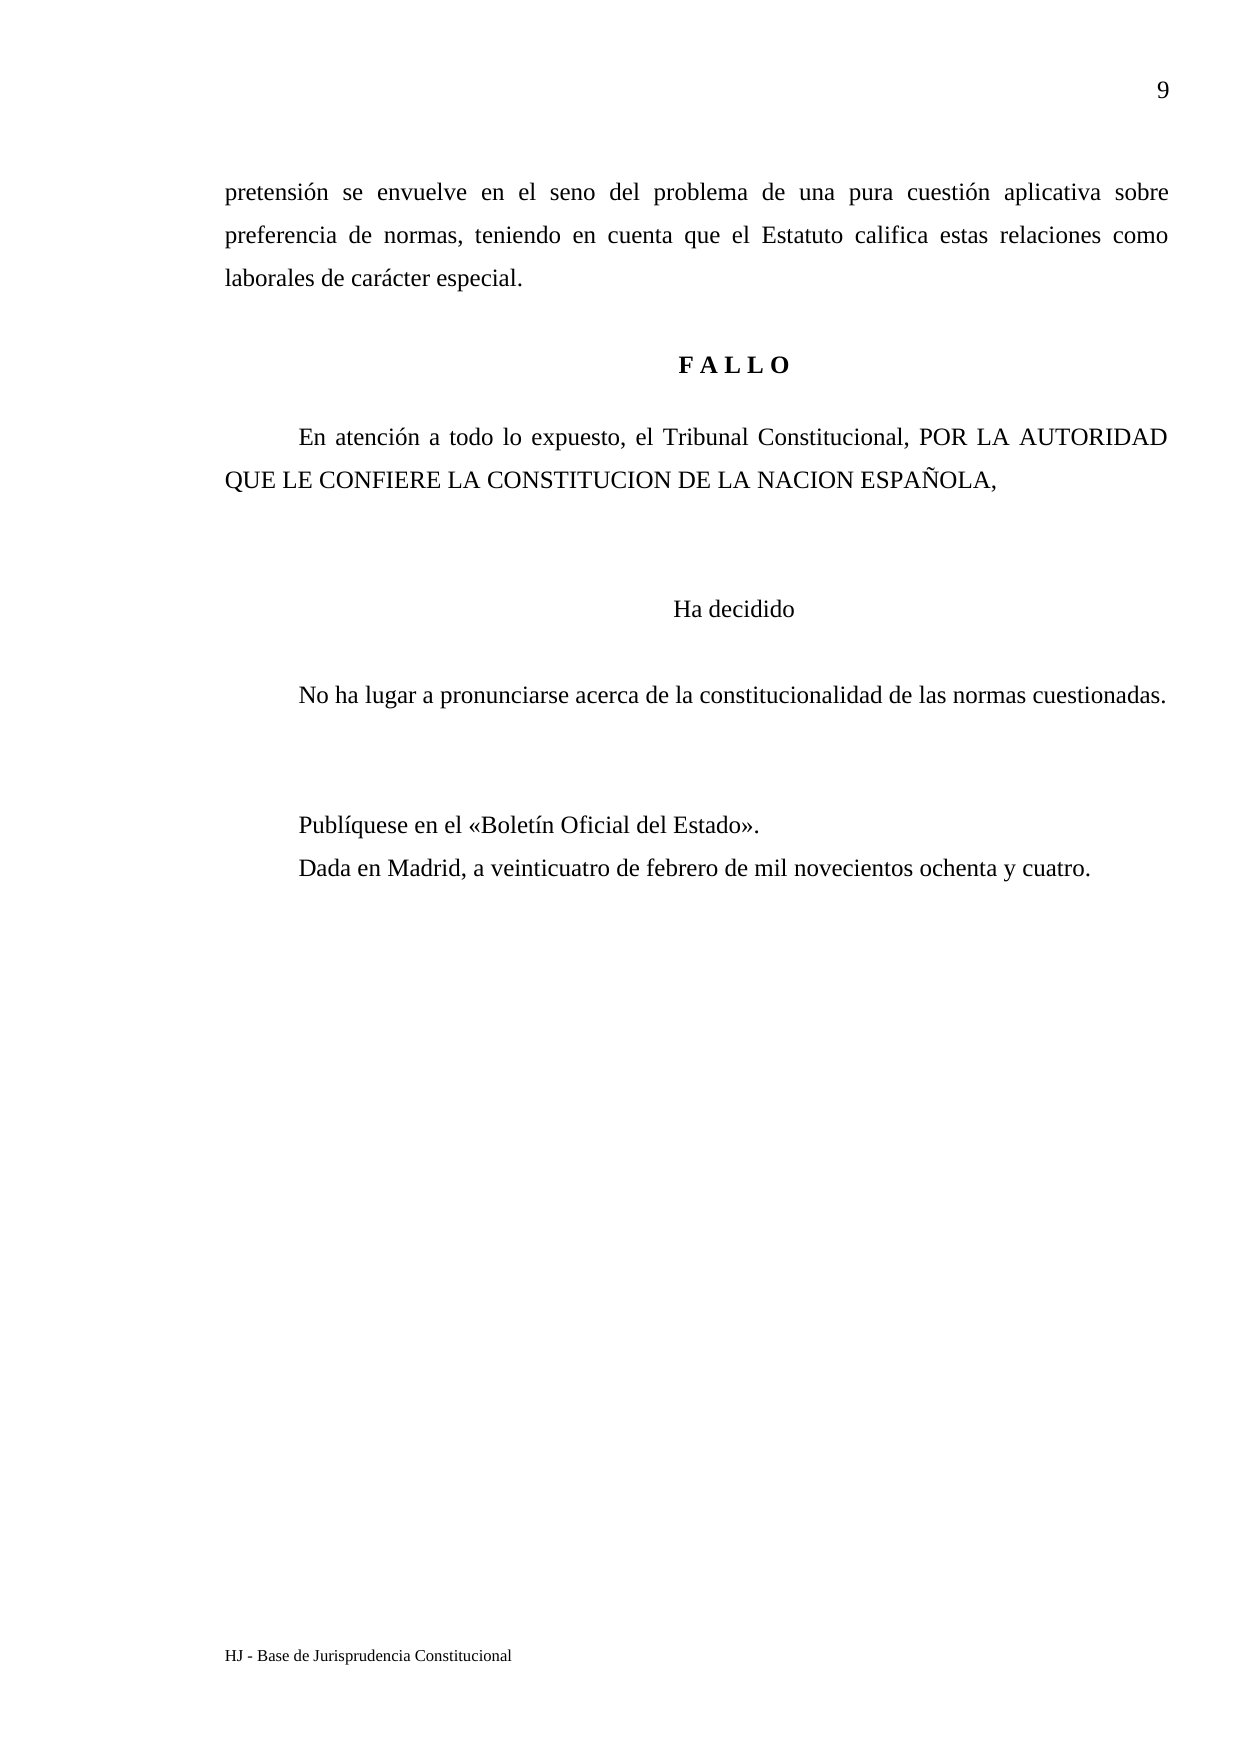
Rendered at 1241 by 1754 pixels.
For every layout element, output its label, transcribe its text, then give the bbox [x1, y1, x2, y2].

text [224, 177, 1169, 292]
text En atención a todo lo expuesto, el Tribunal Constitucional, POR LA AUTORIDAD QUE LE CONFIERE LA CONSTITUCION DE LA NACION ESPAÑOLA, [224, 422, 1169, 493]
text Dada en Madrid, a veinticuatro de febrero de mil novecientos ochenta y cuatro. [224, 853, 1169, 882]
text Ha decidido [224, 594, 1169, 623]
subtitle F A L L O [224, 350, 1169, 378]
text Publíquese en el «Boletín Oficial del Estado». [224, 810, 1169, 838]
text No ha lugar a pronunciarse acerca de la constitucionalidad de las normas cuestionadas. [224, 680, 1169, 709]
